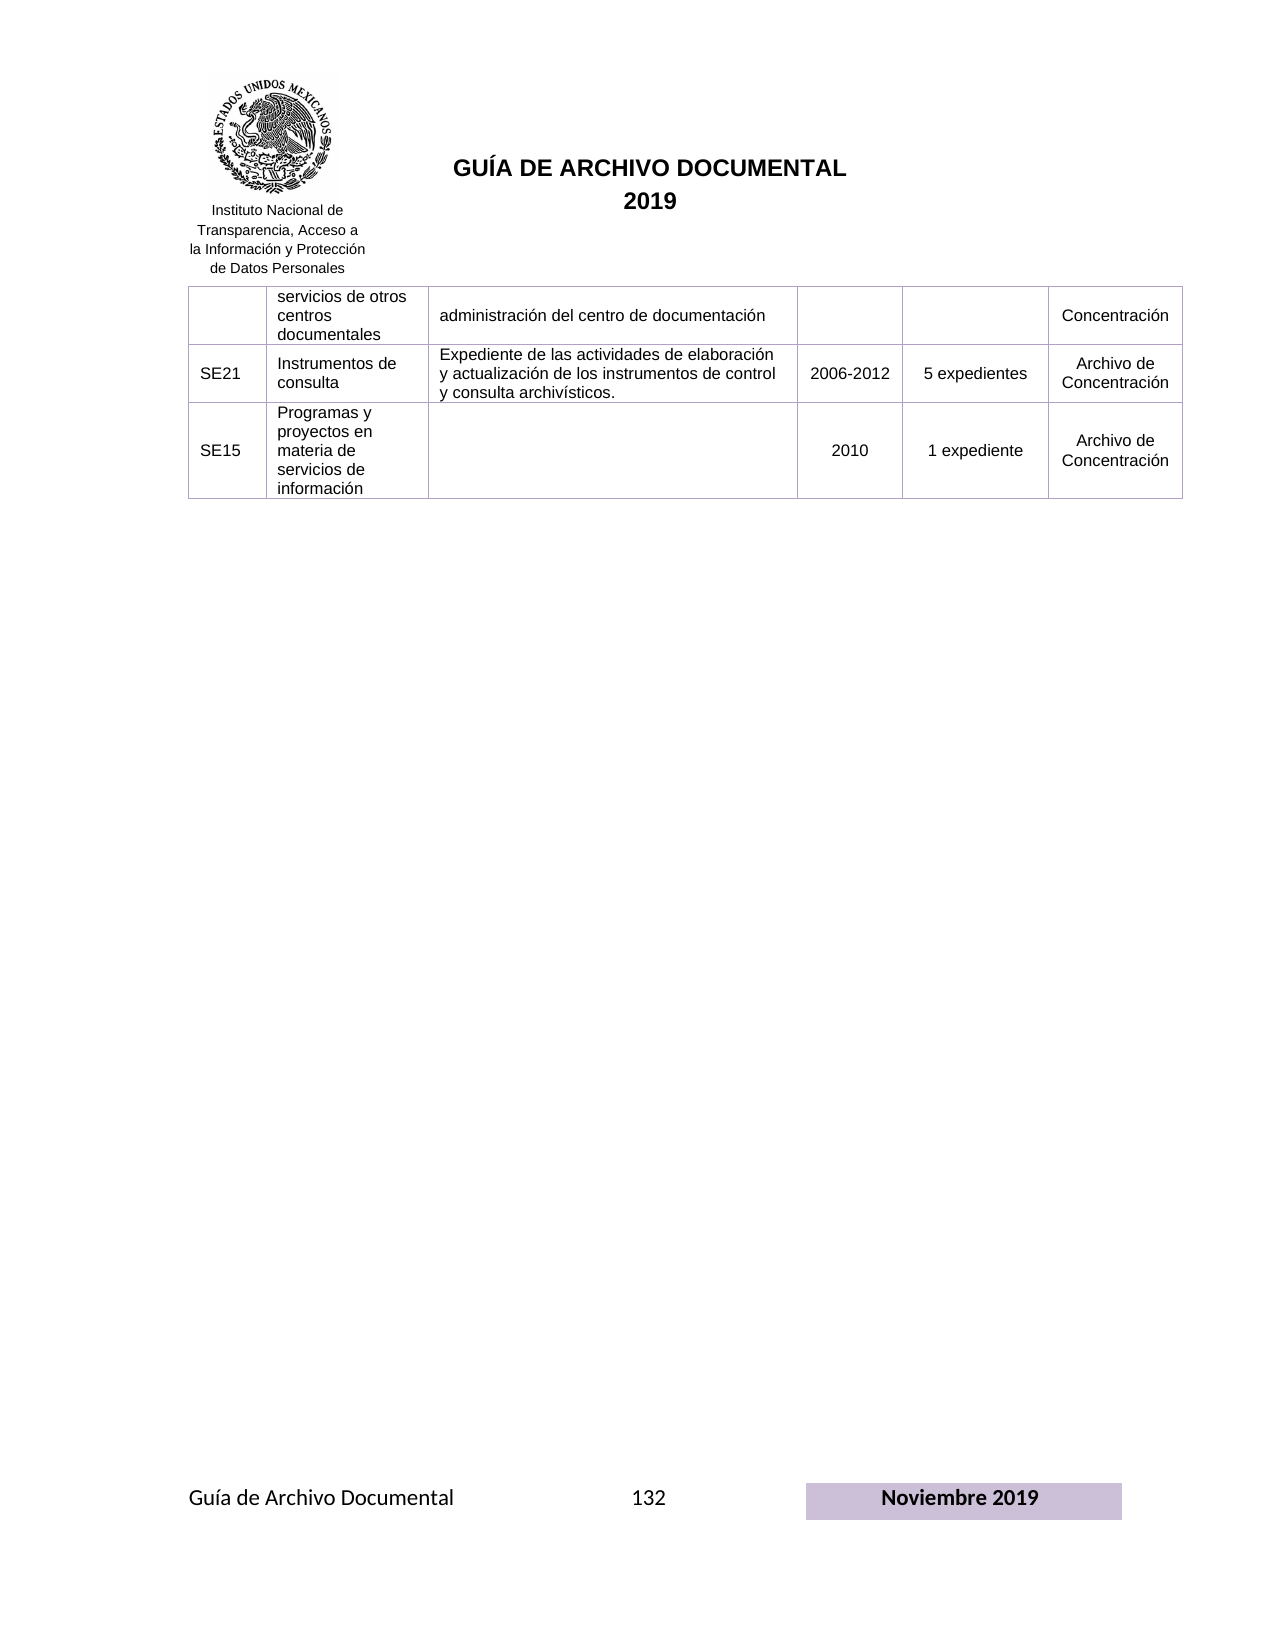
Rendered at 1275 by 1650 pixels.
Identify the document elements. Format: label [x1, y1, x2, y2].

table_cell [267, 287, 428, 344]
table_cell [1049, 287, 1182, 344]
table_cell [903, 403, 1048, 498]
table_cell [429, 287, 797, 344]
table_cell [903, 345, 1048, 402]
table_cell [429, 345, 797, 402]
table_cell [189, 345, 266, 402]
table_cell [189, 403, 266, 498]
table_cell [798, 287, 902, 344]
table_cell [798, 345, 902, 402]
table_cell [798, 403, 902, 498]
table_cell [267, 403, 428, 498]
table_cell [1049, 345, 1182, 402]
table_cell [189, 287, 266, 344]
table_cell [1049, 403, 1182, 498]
picture [206, 73, 340, 202]
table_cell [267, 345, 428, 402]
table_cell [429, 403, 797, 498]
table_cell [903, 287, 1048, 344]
